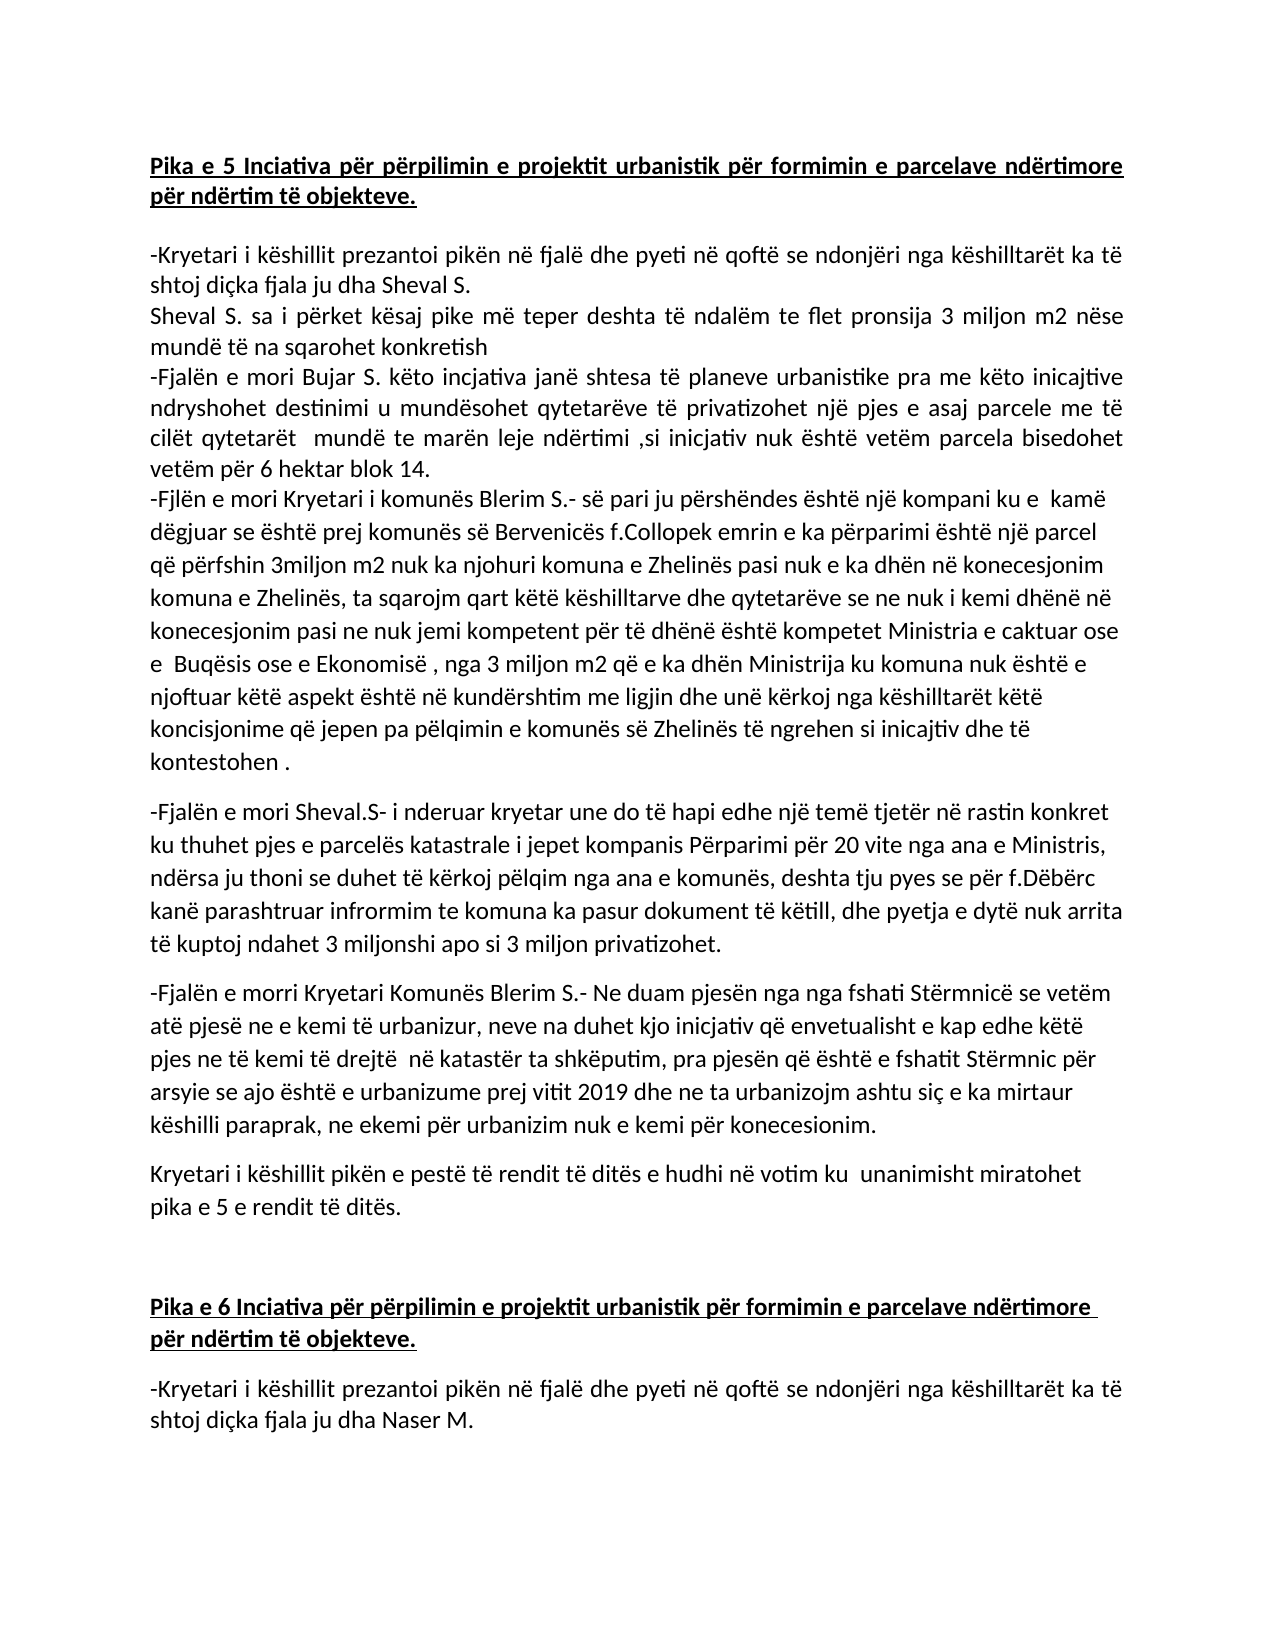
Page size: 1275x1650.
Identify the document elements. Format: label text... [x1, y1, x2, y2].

text Kryetari i këshillit pikën e pestë të rendit të ditës e hudhi në votim ku unanimisht miratohet pika e 5 e rendit të ditës. [150, 1159, 1125, 1222]
text -Kryetari i këshillit prezantoi pikën në fjalë dhe pyeti në qoftë se ndonjëri nga këshilltarët ka të shtoj diçka fjala ju dha Sheval S. [150, 239, 1125, 300]
text -Fjalën e morri Kryetari Komunës Blerim S.- Ne duam pjesën nga nga fshati Stërmnicë se vetëm atë pjesë ne e kemi të urbanizur, neve na duhet kjo inicjativ që envetualisht e kap edhe këtë pjes ne të kemi të drejtë në katastër ta shkëputim, pra pjesën që është e fshatit Stërmnic për arsyie se ajo është e urbanizume prej vitit 2019 dhe ne ta urbanizojm ashtu siç e ka mirtaur këshilli paraprak, ne ekemi për urbanizim nuk e kemi për konecesionim. [150, 977, 1125, 1139]
text Sheval S. sa i përket kësaj pike më teper deshta të ndalëm te flet pronsija 3 miljon m2 nëse mundë të na sqarohet konkretish [150, 300, 1125, 361]
text -Kryetari i këshillit prezantoi pikën në fjalë dhe pyeti në qoftë se ndonjëri nga këshilltarët ka të shtoj diçka fjala ju dha Naser M. [150, 1373, 1125, 1434]
text -Fjlën e mori Kryetari i komunës Blerim S.- së pari ju përshëndes është një kompani ku e kamë dëgjuar se është prej komunës së Bervenicës f.Collopek emrin e ka përparimi është një parcel që përfshin 3miljon m2 nuk ka njohuri komuna e Zhelinës pasi nuk e ka dhën në konecesjonim komuna e Zhelinës, ta sqarojm qart këtë këshilltarve dhe qytetarëve se ne nuk i kemi dhënë në konecesjonim pasi ne nuk jemi kompetent për të dhënë është kompetet Ministria e caktuar ose e Buqësis ose e Ekonomisë , nga 3 miljon m2 që e ka dhën Ministrija ku komuna nuk është e njoftuar këtë aspekt është në kundërshtim me ligjin dhe unë kërkoj nga këshilltarët këtë koncisjonime që jepen pa pëlqimin e komunës së Zhelinës të ngrehen si inicajtiv dhe të kontestohen . [150, 483, 1125, 777]
text -Fjalën e mori Sheval.S- i nderuar kryetar une do të hapi edhe një temë tjetër në rastin konkret ku thuhet pjes e parcelës katastrale i jepet kompanis Përparimi për 20 vite nga ana e Ministris, ndërsa ju thoni se duhet të kërkoj pëlqim nga ana e komunës, deshta tju pyes se për f.Dëbërc kanë parashtruar infrormim te komuna ka pasur dokument të këtill, dhe pyetja e dytë nuk arrita të kuptoj ndahet 3 miljonshi apo si 3 miljon privatizohet. [150, 796, 1125, 958]
text Pika e 6 Inciativa për përpilimin e projektit urbanistik për formimin e parcelave ndërtimore për ndërtim të objekteve. [150, 1291, 1125, 1354]
text -Fjalën e mori Bujar S. këto incjativa janë shtesa të planeve urbanistike pra me këto inicajtive ndryshohet destinimi u mundësohet qytetarëve të privatizohet një pjes e asaj parcele me të cilët qytetarët mundë te marën leje ndërtimi ,si inicjativ nuk është vetëm parcela bisedohet vetëm për 6 hektar blok 14. [150, 361, 1125, 483]
text Pika e 5 Inciativa për përpilimin e projektit urbanistik për formimin e parcelave ndërtimore për ndërtim të objekteve. [150, 150, 1125, 211]
